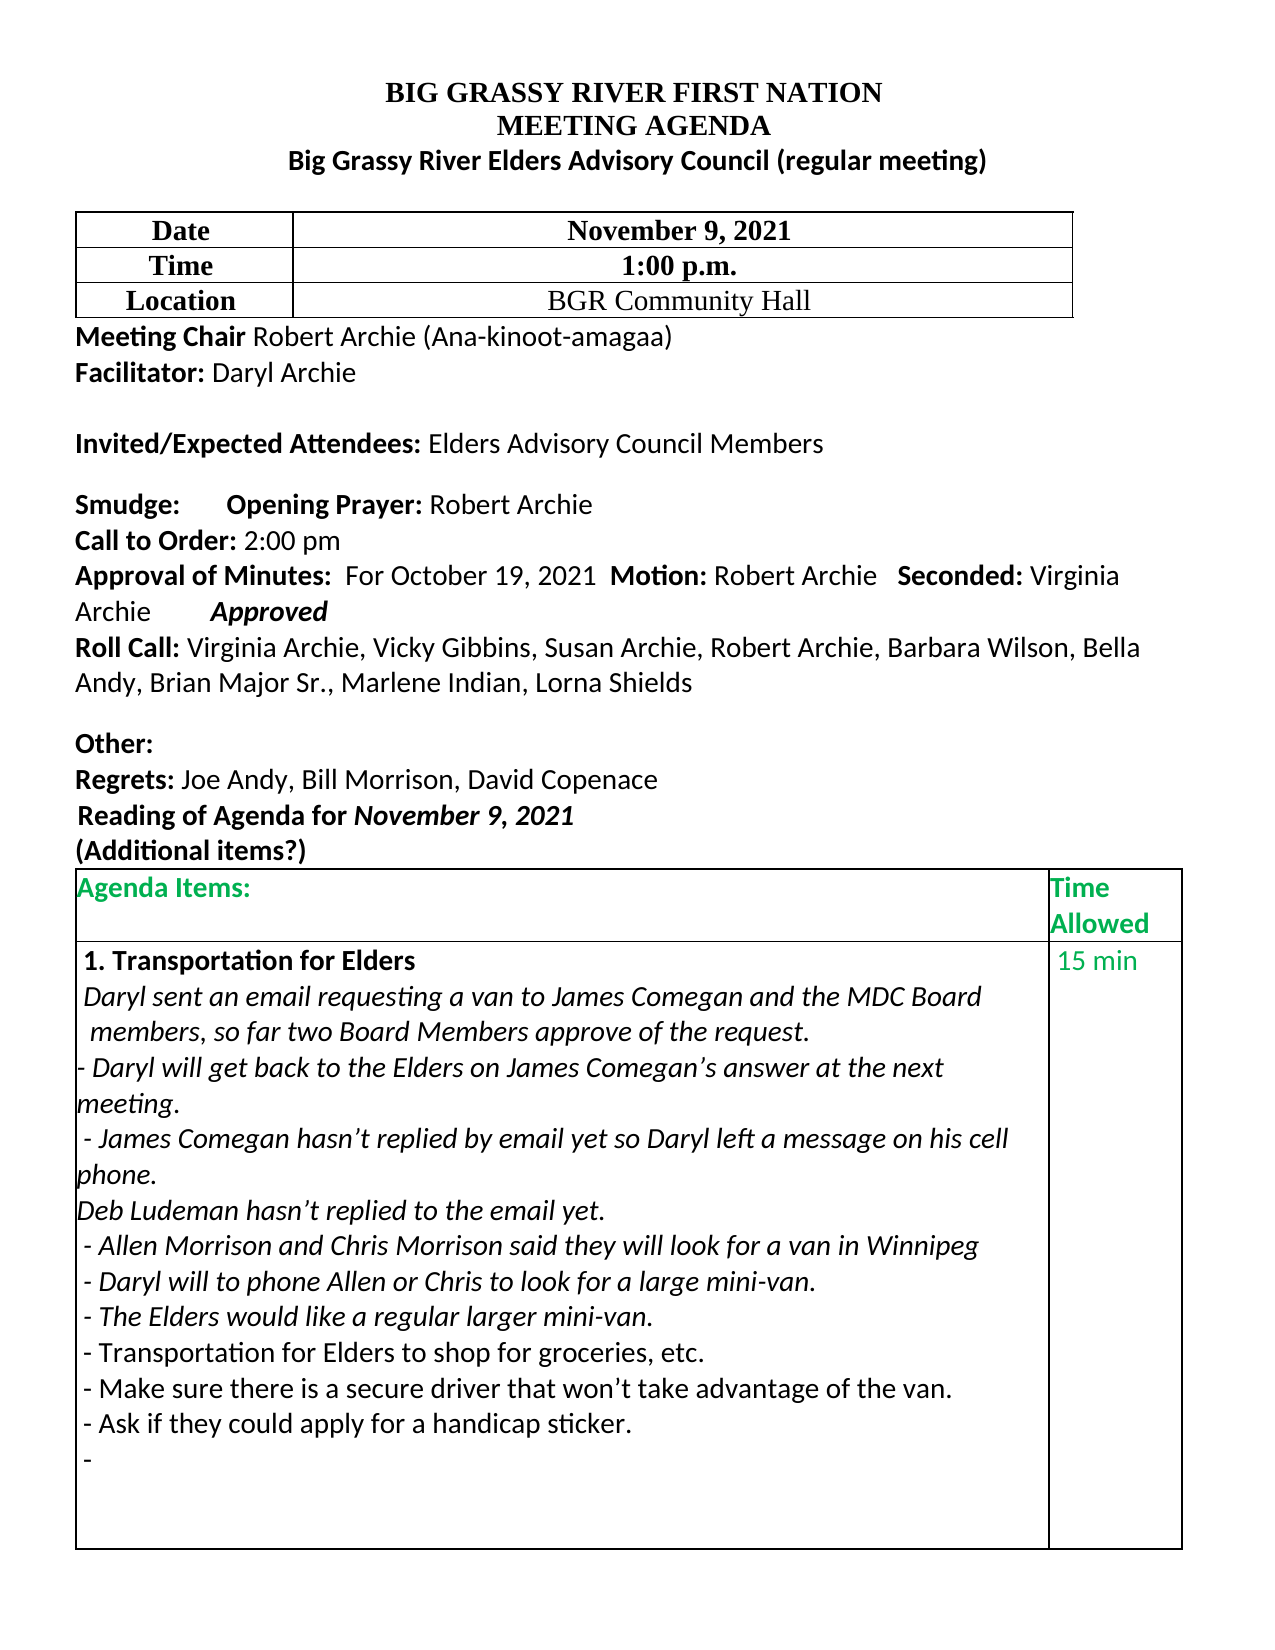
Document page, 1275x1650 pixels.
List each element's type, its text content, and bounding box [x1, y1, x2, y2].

text Approval of Minutes: For October 19, 2021 Motion: Robert Archie Seconded: Virginia Archie Approved [75, 557, 1200, 629]
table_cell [77, 942, 1048, 1548]
table_cell Time [77, 248, 292, 281]
text (Additional items?) [75, 832, 1200, 868]
text BIG GRASSY RIVER FIRST NATION [75, 75, 1200, 108]
text Roll Call: Virginia Archie, Vicky Gibbins, Susan Archie, Robert Archie, Barbara Wilson, Bella Andy, Brian Major Sr., Marlene Indian, Lorna Shields [75, 629, 1200, 700]
text Meeting Chair Robert Archie (Ana-kinoot-amagaa) [75, 318, 1200, 354]
table_cell BGR Community Hall [294, 283, 1072, 317]
text Reading of Agenda for November 9, 2021 [75, 797, 1200, 832]
table_header Date [77, 213, 292, 246]
table_cell Location [77, 283, 292, 317]
text MEETING AGENDA [75, 108, 1200, 142]
text Other: [75, 725, 1200, 761]
text Big Grassy River Elders Advisory Council (regular meeting) [75, 142, 1200, 178]
text Regrets: Joe Andy, Bill Morrison, David Copenace [75, 761, 1200, 797]
table_header November 9, 2021 [294, 213, 1072, 246]
table_header Time Allowed [1050, 870, 1181, 941]
text Smudge: Opening Prayer: Robert Archie [75, 486, 1200, 522]
text Invited/Expected Attendees: Elders Advisory Council Members [75, 425, 1200, 461]
table_cell 15 min [1050, 942, 1181, 1548]
table_header Agenda Items: [77, 870, 1048, 941]
text Call to Order: 2:00 pm [75, 522, 1200, 557]
text Facilitator: Daryl Archie [75, 354, 1200, 389]
table_cell 1:00 p.m. [294, 248, 1072, 281]
